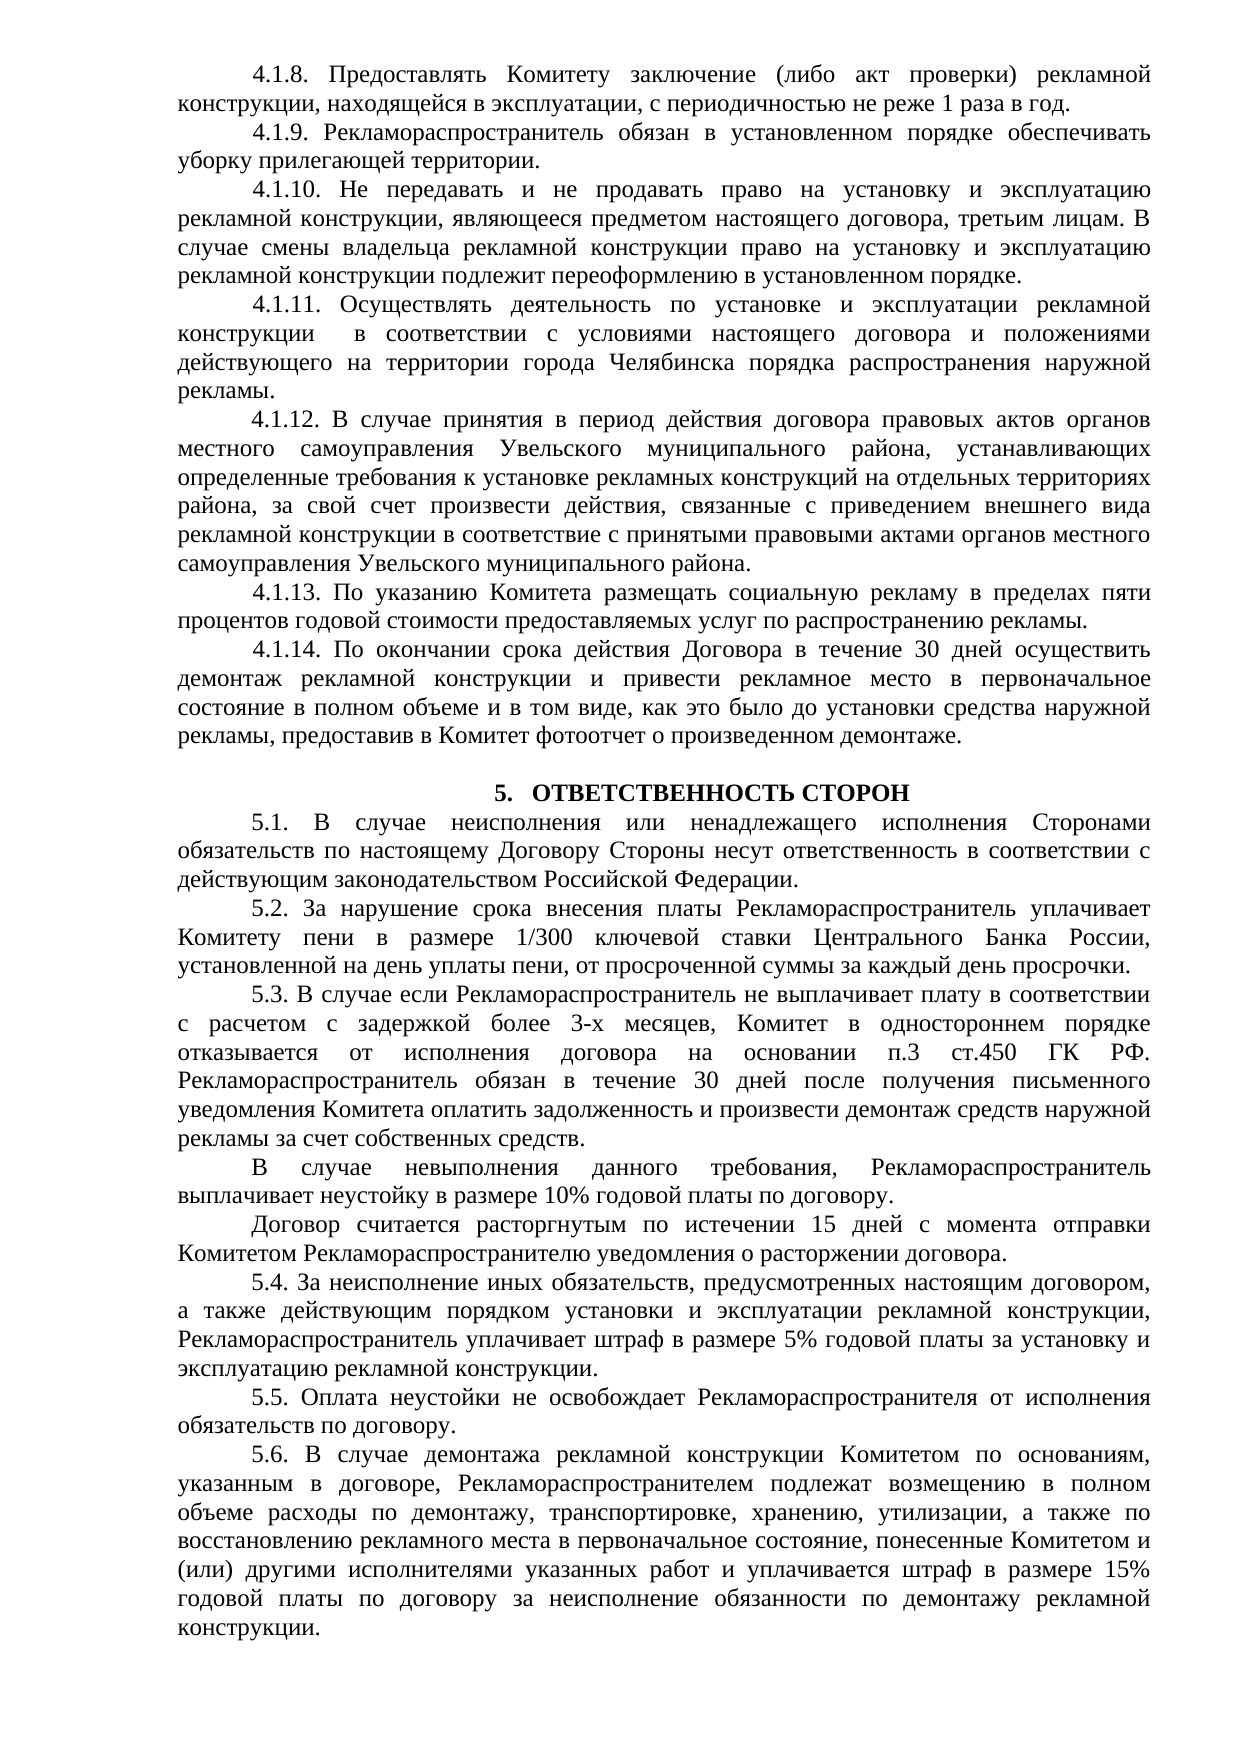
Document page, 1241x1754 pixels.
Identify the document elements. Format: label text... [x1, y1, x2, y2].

text 4.1.9. Рекламораспространитель обязан в установленном порядке обеспечивать уборку прилегающей территории. [177, 117, 1152, 174]
list ОТВЕТСТВЕННОСТЬ СТОРОН [252, 778, 1152, 807]
text 4.1.14. По окончании срока действия Договора в течение 30 дней осуществить демонтаж рекламной конструкции и привести рекламное место в первоначальное состояние в полном объеме и в том виде, как это было до установки средства наружной рекламы, предоставив в Комитет фотоотчет о произведенном демонтаже. [177, 634, 1152, 749]
text 4.1.11. Осуществлять деятельность по установке и эксплуатации рекламной конструкции в соответствии с условиями настоящего договора и положениями действующего на территории города Челябинска порядка распространения наружной рекламы. [177, 289, 1152, 404]
text 5.3. В случае если Рекламораспространитель не выплачивает плату в соответствии с расчетом с задержкой более 3-х месяцев, Комитет в одностороннем порядке отказывается от исполнения договора на основании п.3 ст.450 ГК РФ. Рекламораспространитель обязан в течение 30 дней после получения письменного уведомления Комитета оплатить задолженность и произвести демонтаж средств наружной рекламы за счет собственных средств. [177, 979, 1152, 1152]
text В случае невыполнения данного требования, Рекламораспространитель выплачивает неустойку в размере 10% годовой платы по договору. [177, 1152, 1152, 1209]
text 4.1.8. Предоставлять Комитету заключение (либо акт проверки) рекламной конструкции, находящейся в эксплуатации, с периодичностью не реже 1 раза в год. [177, 59, 1152, 117]
text 5.1. В случае неисполнения или ненадлежащего исполнения Сторонами обязательств по настоящему Договору Стороны несут ответственность в соответствии с действующим законодательством Российской Федерации. [177, 807, 1152, 893]
text 5.2. За нарушение срока внесения платы Рекламораспространитель уплачивает Комитету пени в размере 1/300 ключевой ставки Центрального Банка России, установленной на день уплаты пени, от просроченной суммы за каждый день просрочки. [177, 893, 1152, 979]
text 4.1.13. По указанию Комитета размещать социальную рекламу в пределах пяти процентов годовой стоимости предоставляемых услуг по распространению рекламы. [177, 577, 1152, 634]
text Договор считается расторгнутым по истечении 15 дней с момента отправки Комитетом Рекламораспространителю уведомления о расторжении договора. [177, 1209, 1152, 1267]
text 5.5. Оплата неустойки не освобождает Рекламораспространителя от исполнения обязательств по договору. [177, 1382, 1152, 1439]
text 5.4. За неисполнение иных обязательств, предусмотренных настоящим договором, а также действующим порядком установки и эксплуатации рекламной конструкции, Рекламораспространитель уплачивает штраф в размере 5% годовой платы за установку и эксплуатацию рекламной конструкции. [177, 1267, 1152, 1382]
text 5.6. В случае демонтажа рекламной конструкции Комитетом по основаниям, указанным в договоре, Рекламораспространителем подлежат возмещению в полном объеме расходы по демонтажу, транспортировке, хранению, утилизации, а также по восстановлению рекламного места в первоначальное состояние, понесенные Комитетом и (или) другими исполнителями указанных работ и уплачивается штраф в размере 15% годовой платы по договору за неисполнение обязанности по демонтажу рекламной конструкции. [177, 1439, 1152, 1640]
text 4.1.12. В случае принятия в период действия договора правовых актов органов местного самоуправления Увельского муниципального района, устанавливающих определенные требования к установке рекламных конструкций на отдельных территориях района, за свой счет произвести действия, связанные с приведением внешнего вида рекламной конструкции в соответствие с принятыми правовыми актами органов местного самоуправления Увельского муниципального района. [177, 404, 1152, 577]
text 4.1.10. Не передавать и не продавать право на установку и эксплуатацию рекламной конструкции, являющееся предметом настоящего договора, третьим лицам. В случае смены владельца рекламной конструкции право на установку и эксплуатацию рекламной конструкции подлежит переоформлению в установленном порядке. [177, 174, 1152, 289]
